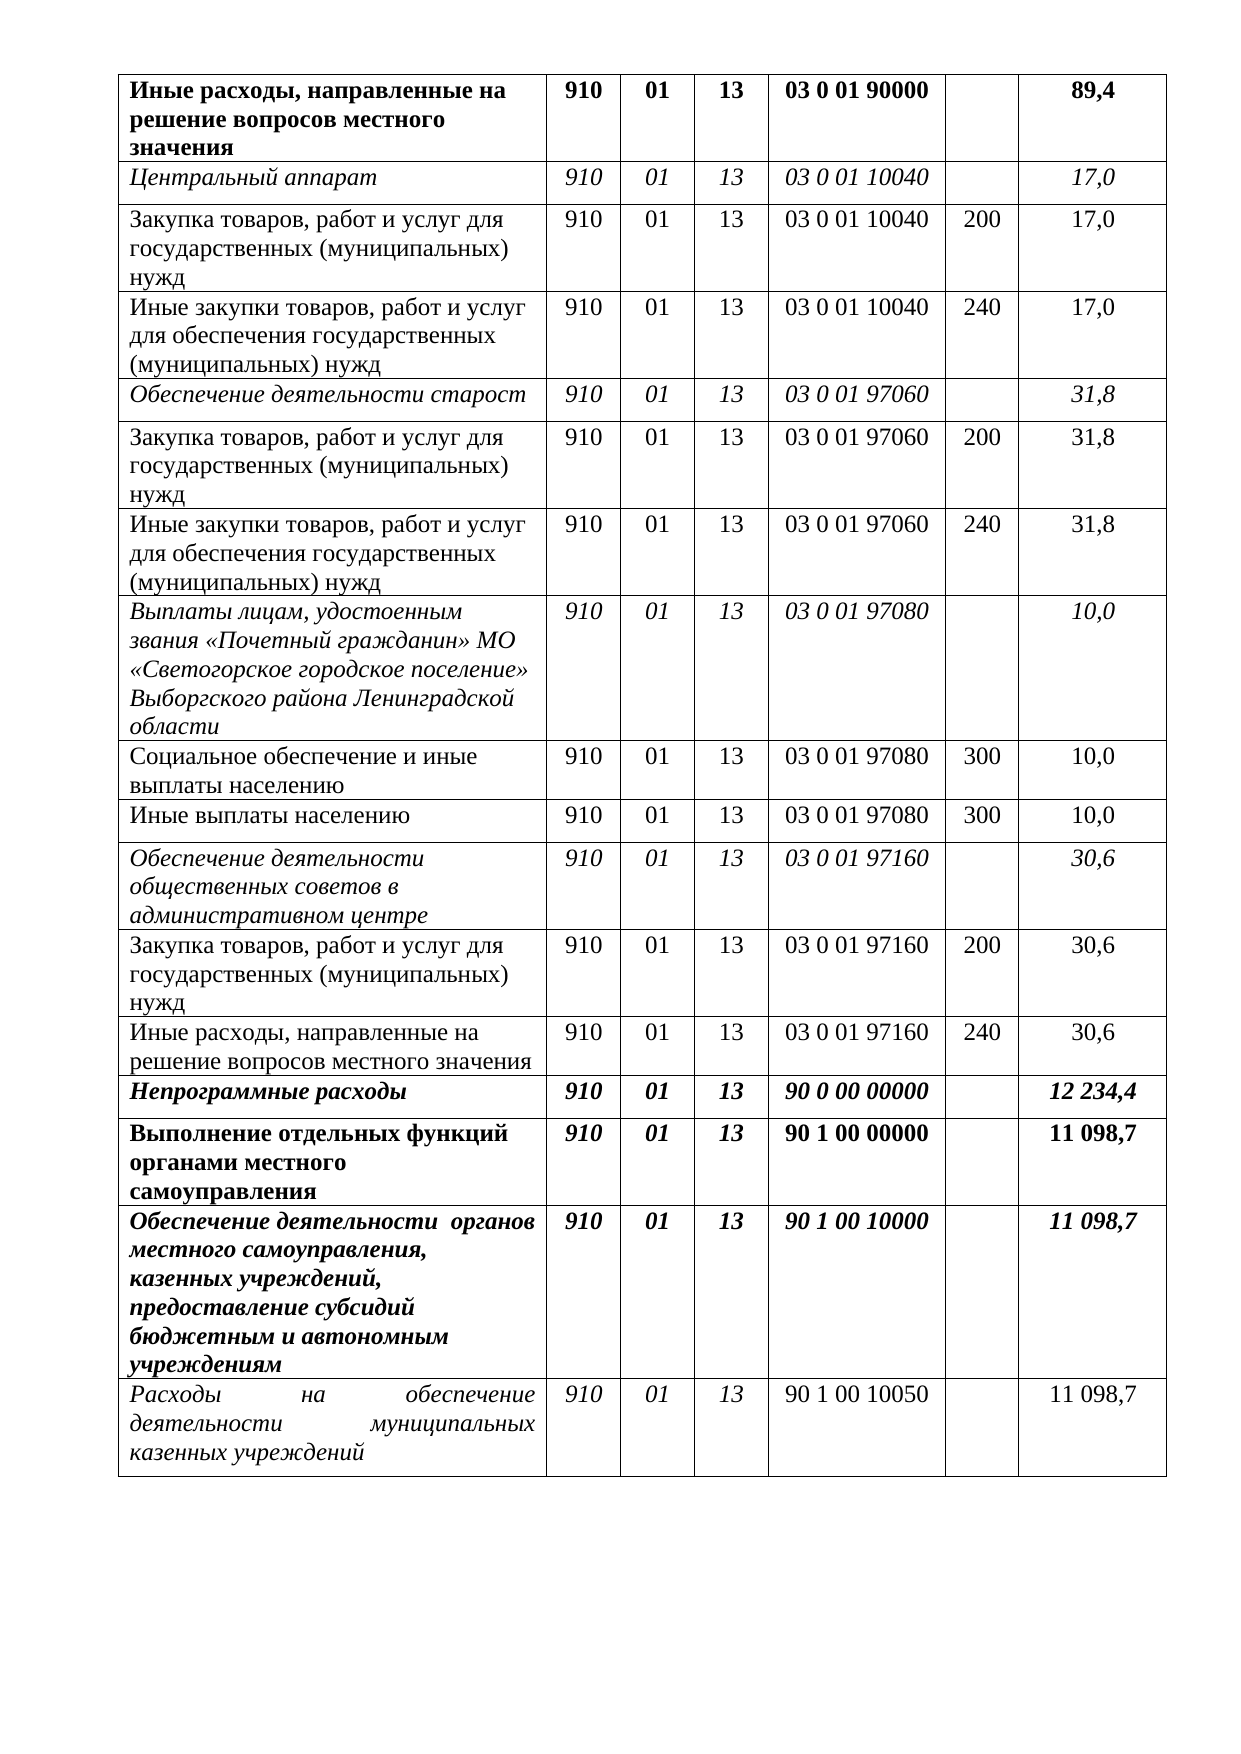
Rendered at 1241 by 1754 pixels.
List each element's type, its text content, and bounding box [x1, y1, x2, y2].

table_cell 13 [695, 1076, 768, 1117]
table_cell Обеспечение деятельности органов местного самоуправления, казенных учреждений, предоставление субсидий бюджетным и автономным учреждениям [119, 1206, 546, 1378]
table_cell 240 [946, 1017, 1018, 1075]
table_cell 910 [547, 422, 620, 508]
table_cell 300 [946, 800, 1018, 842]
table_cell 13 [695, 1206, 768, 1378]
table_cell 17,0 [1019, 205, 1166, 291]
table_cell Выплаты лицам, удостоенным звания «Почетный гражданин» МО «Светогорское городское поселение» Выборгского района Ленинградской области [119, 596, 546, 740]
table_cell Закупка товаров, работ и услуг для государственных (муниципальных) нужд [119, 422, 546, 508]
table_cell 910 [547, 205, 620, 291]
table_cell 01 [621, 75, 694, 161]
table_cell 10,0 [1019, 800, 1166, 842]
table_cell Закупка товаров, работ и услуг для государственных (муниципальных) нужд [119, 205, 546, 291]
table_cell 01 [621, 1017, 694, 1075]
table_cell 01 [621, 930, 694, 1016]
table_cell 01 [621, 843, 694, 929]
table_cell 13 [695, 741, 768, 799]
table_cell 03 0 01 10040 [769, 205, 945, 291]
table_cell [946, 162, 1018, 203]
table_cell Иные закупки товаров, работ и услуг для обеспечения государственных (муниципальных) нужд [119, 509, 546, 595]
table_cell 30,6 [1019, 843, 1166, 929]
table_cell 13 [695, 1017, 768, 1075]
table_cell 03 0 01 10040 [769, 292, 945, 378]
table_cell 910 [547, 741, 620, 799]
table_cell 90 1 00 10050 [769, 1379, 945, 1476]
table_cell 910 [547, 843, 620, 929]
table_cell 30,6 [1019, 1017, 1166, 1075]
table_cell 01 [621, 1206, 694, 1378]
table_cell 13 [695, 162, 768, 203]
table_cell 03 0 01 97160 [769, 1017, 945, 1075]
table_cell 03 0 01 97060 [769, 379, 945, 421]
table_cell 910 [547, 1206, 620, 1378]
table_cell 13 [695, 930, 768, 1016]
table_cell 13 [695, 596, 768, 740]
table_cell 10,0 [1019, 596, 1166, 740]
table_cell 240 [946, 292, 1018, 378]
table_cell 01 [621, 509, 694, 595]
table_cell 240 [946, 509, 1018, 595]
table_cell 01 [621, 379, 694, 421]
table_cell Закупка товаров, работ и услуг для государственных (муниципальных) нужд [119, 930, 546, 1016]
table_cell 90 1 00 00000 [769, 1119, 945, 1205]
table_cell 03 0 01 97080 [769, 741, 945, 799]
table_cell 13 [695, 292, 768, 378]
table_cell 910 [547, 596, 620, 740]
table_cell 31,8 [1019, 379, 1166, 421]
table_cell 13 [695, 800, 768, 842]
table_cell 13 [695, 843, 768, 929]
table_cell 03 0 01 97160 [769, 843, 945, 929]
table_cell Выполнение отдельных функций органами местного самоуправления [119, 1119, 546, 1205]
table_cell 01 [621, 422, 694, 508]
table_cell 910 [547, 1017, 620, 1075]
table_cell 01 [621, 741, 694, 799]
table_cell 910 [547, 292, 620, 378]
table_cell Иные закупки товаров, работ и услуг для обеспечения государственных (муниципальных) нужд [119, 292, 546, 378]
table_cell 03 0 01 97060 [769, 422, 945, 508]
table_cell 13 [695, 422, 768, 508]
table_cell Обеспечение деятельности общественных советов в административном центре [119, 843, 546, 929]
table_cell Иные расходы, направленные на решение вопросов местного значения [119, 75, 546, 161]
table_cell 13 [695, 379, 768, 421]
table_cell Обеспечение деятельности старост [119, 379, 546, 421]
table_cell 13 [695, 1379, 768, 1476]
table_cell 910 [547, 1379, 620, 1476]
table_cell [946, 1076, 1018, 1117]
table_cell 910 [547, 800, 620, 842]
table_cell 30,6 [1019, 930, 1166, 1016]
table_cell 17,0 [1019, 162, 1166, 203]
table_cell [946, 75, 1018, 161]
table_cell 01 [621, 1119, 694, 1205]
table_cell 300 [946, 741, 1018, 799]
table_cell Расходы на обеспечение деятельности муниципальных казенных учреждений [119, 1379, 546, 1476]
table_cell 03 0 01 97060 [769, 509, 945, 595]
table_cell 03 0 01 97080 [769, 596, 945, 740]
table_cell 01 [621, 1379, 694, 1476]
table_cell 01 [621, 596, 694, 740]
table_cell 13 [695, 509, 768, 595]
table_cell 13 [695, 75, 768, 161]
table_cell 01 [621, 800, 694, 842]
table_cell Социальное обеспечение и иные выплаты населению [119, 741, 546, 799]
table_cell 12 234,4 [1019, 1076, 1166, 1117]
table_cell 910 [547, 162, 620, 203]
table_cell 910 [547, 75, 620, 161]
table_cell [946, 1119, 1018, 1205]
table_cell 90 0 00 00000 [769, 1076, 945, 1117]
table_cell 13 [695, 205, 768, 291]
table_cell 03 0 01 97160 [769, 930, 945, 1016]
table_cell Центральный аппарат [119, 162, 546, 203]
table_cell 01 [621, 162, 694, 203]
table_cell 01 [621, 205, 694, 291]
table_cell 31,8 [1019, 422, 1166, 508]
table_cell 90 1 00 10000 [769, 1206, 945, 1378]
table_cell [946, 596, 1018, 740]
table_cell Иные расходы, направленные на решение вопросов местного значения [119, 1017, 546, 1075]
table_cell [946, 843, 1018, 929]
table_cell 03 0 01 97080 [769, 800, 945, 842]
table_cell 200 [946, 205, 1018, 291]
table_cell 10,0 [1019, 741, 1166, 799]
table_cell 03 0 01 10040 [769, 162, 945, 203]
table_cell [946, 1379, 1018, 1476]
table_cell 910 [547, 930, 620, 1016]
table_cell Иные выплаты населению [119, 800, 546, 842]
table_cell 11 098,7 [1019, 1206, 1166, 1378]
table_cell 910 [547, 1076, 620, 1117]
table_cell 910 [547, 1119, 620, 1205]
table_cell 200 [946, 422, 1018, 508]
table_cell 01 [621, 292, 694, 378]
table_cell [946, 379, 1018, 421]
table_cell 13 [695, 1119, 768, 1205]
table_cell 31,8 [1019, 509, 1166, 595]
table_cell 17,0 [1019, 292, 1166, 378]
table_cell 11 098,7 [1019, 1119, 1166, 1205]
table_cell 11 098,7 [1019, 1379, 1166, 1476]
table_cell 200 [946, 930, 1018, 1016]
table_cell Непрограммные расходы [119, 1076, 546, 1117]
table_cell 89,4 [1019, 75, 1166, 161]
table_cell 910 [547, 379, 620, 421]
table_cell 910 [547, 509, 620, 595]
table_cell 01 [621, 1076, 694, 1117]
table_cell 03 0 01 90000 [769, 75, 945, 161]
table_cell [946, 1206, 1018, 1378]
